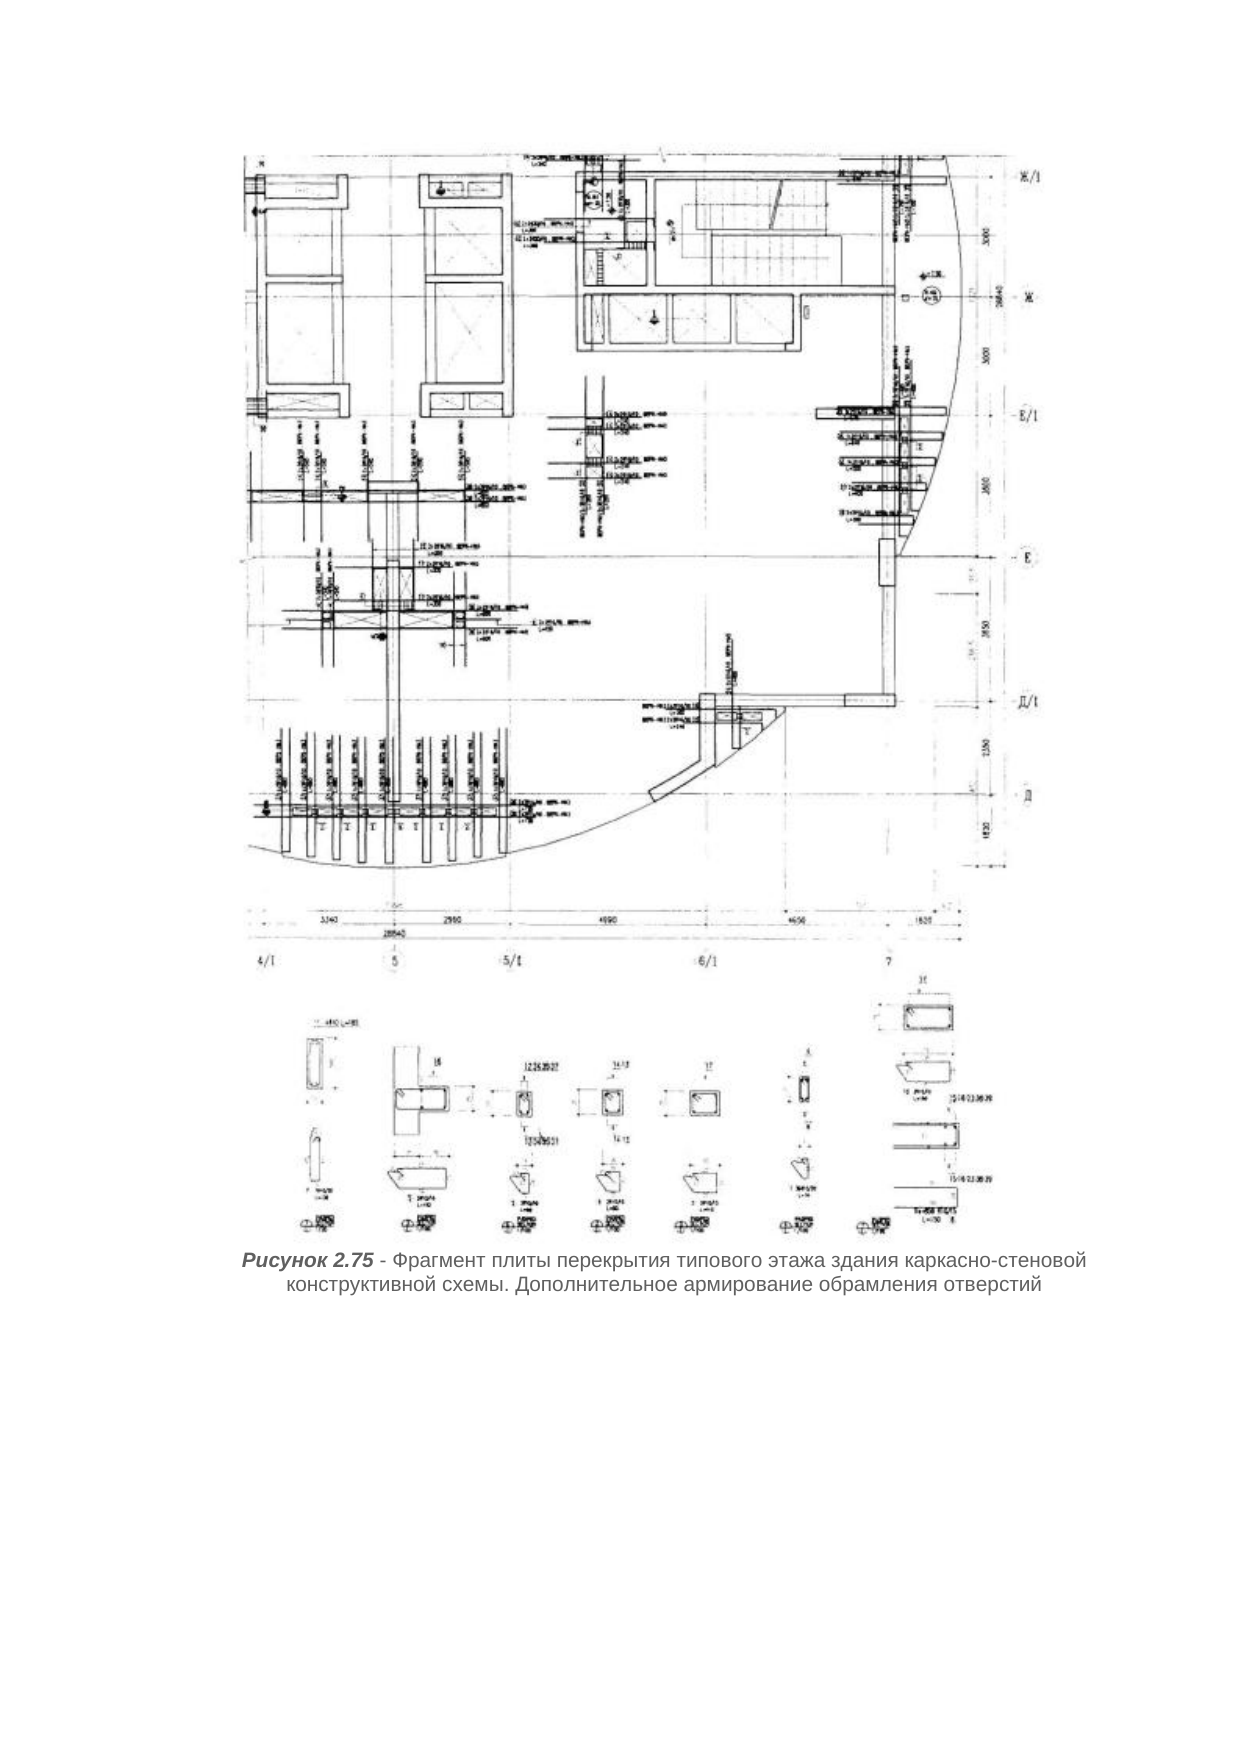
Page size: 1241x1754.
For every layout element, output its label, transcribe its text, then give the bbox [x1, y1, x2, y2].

picture [219, 118, 1110, 1248]
text Рисунок 2.75 - Фрагмент плиты перекрытия типового этажа здания каркасно-стеновой конструктивной схемы. Дополнительное армирование обрамления отверстий [177, 1248, 1152, 1296]
